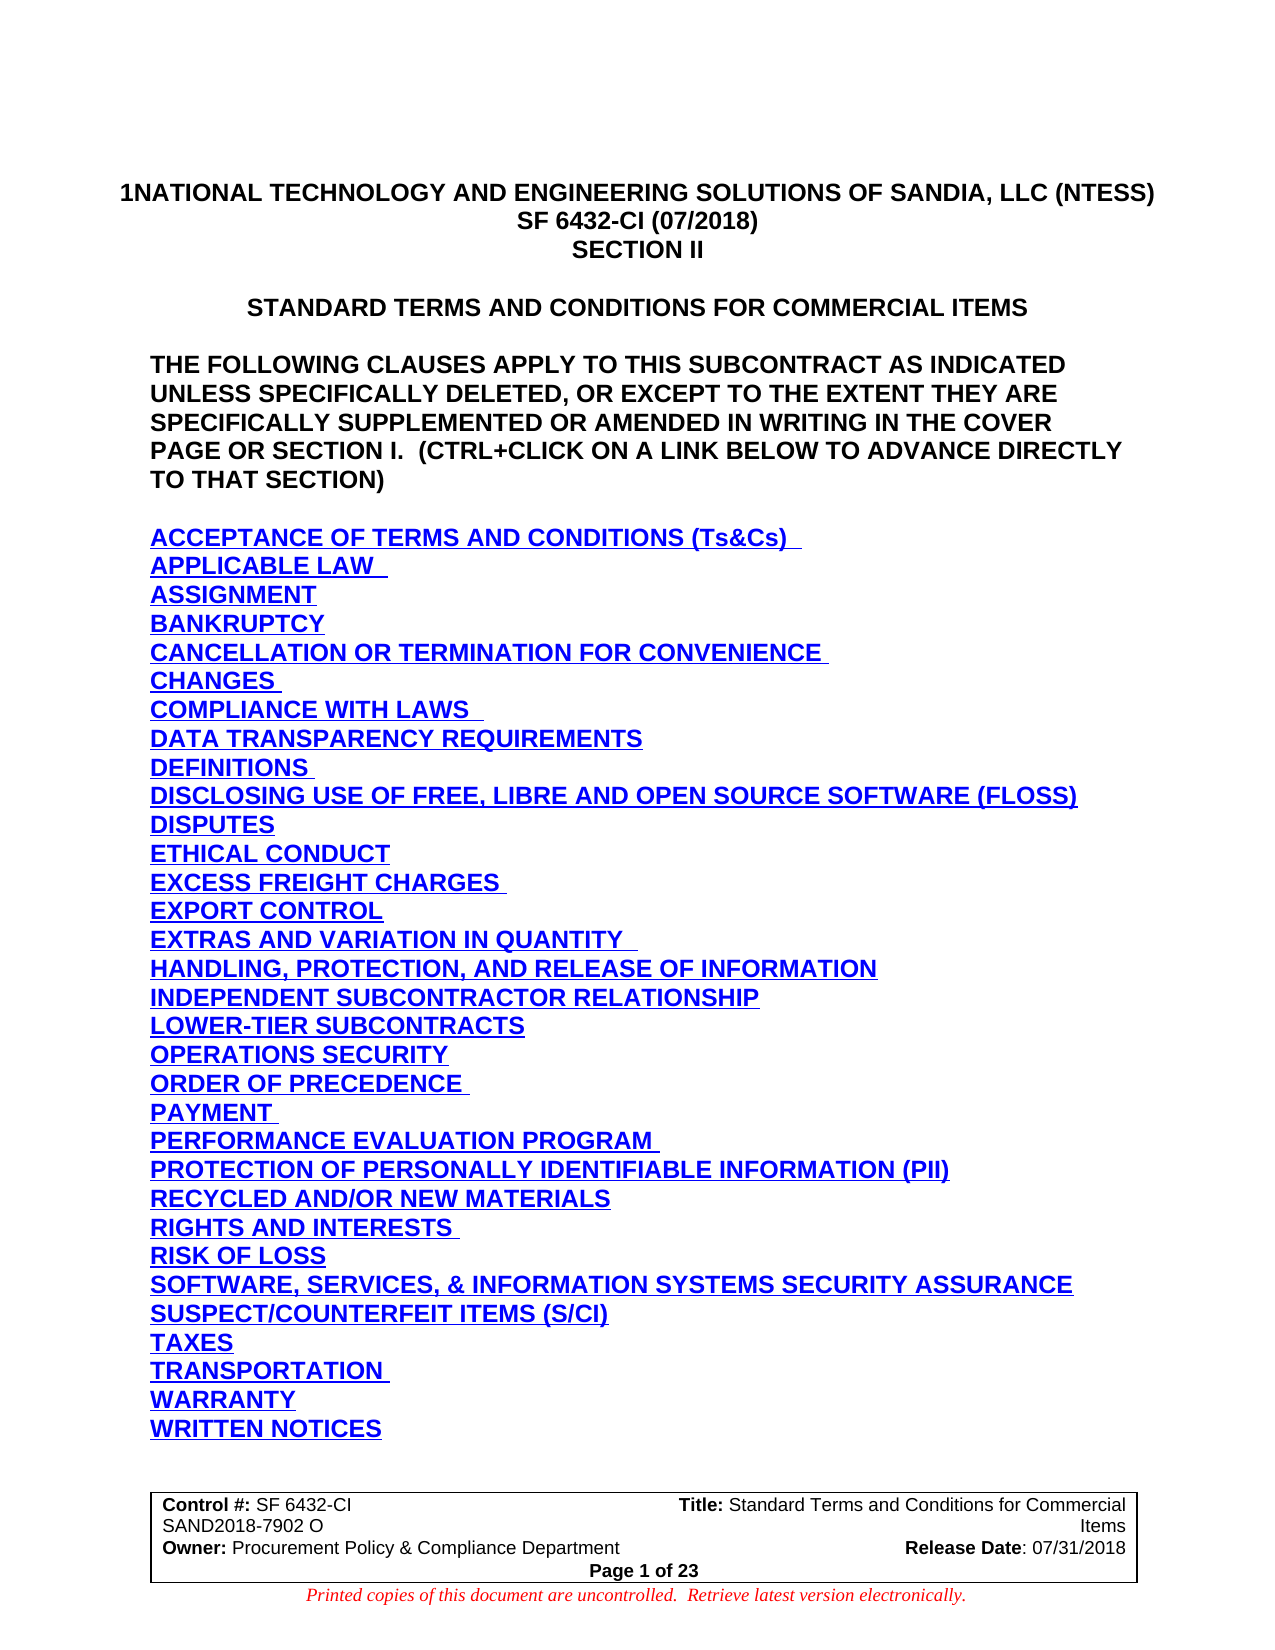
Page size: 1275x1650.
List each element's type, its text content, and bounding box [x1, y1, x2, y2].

text EXPORT CONTROL [150, 896, 1125, 925]
text STANDARD TERMS AND CONDITIONS FOR COMMERCIAL ITEMS [150, 293, 1125, 321]
text PAYMENT [150, 1098, 1125, 1126]
text SF 6432-CI (07/2018) [150, 206, 1125, 235]
text NATIONAL TECHNOLOGY AND ENGINEERING SOLUTIONS OF SANDIA, LLC (NTESS) [75, 178, 1200, 206]
text DEFINITIONS [150, 753, 1125, 781]
text BANKRUPTCY [150, 609, 1125, 638]
text PROTECTION OF PERSONALLY IDENTIFIABLE INFORMATION (PII) [150, 1155, 1125, 1184]
text RISK OF LOSS [150, 1241, 1125, 1270]
text PERFORMANCE EVALUATION PROGRAM [150, 1126, 1125, 1155]
text TAXES [150, 1328, 1125, 1356]
text EXTRAS AND VARIATION IN QUANTITY [150, 925, 1125, 954]
subtitle DATA TRANSPARENCY REQUIREMENTS [150, 724, 1125, 753]
text OPERATIONS SECURITY [150, 1040, 1125, 1069]
text DISPUTES [150, 810, 1125, 839]
text ASSIGNMENT [150, 580, 1125, 609]
text TRANSPORTATION [150, 1356, 1125, 1385]
text APPLICABLE LAW [150, 551, 1125, 580]
text LOWER-TIER SUBCONTRACTS [150, 1011, 1125, 1040]
text ORDER OF PRECEDENCE [150, 1069, 1125, 1098]
text RECYCLED AND/OR NEW MATERIALS [150, 1184, 1125, 1213]
text ETHICAL CONDUCT [150, 839, 1125, 868]
text WARRANTY [150, 1385, 1125, 1414]
text CHANGES [150, 666, 1125, 695]
text EXCESS FREIGHT CHARGES [150, 868, 1125, 896]
text ACCEPTANCE OF TERMS AND CONDITIONS (Ts&Cs) [150, 523, 1125, 551]
text DISCLOSING USE OF FREE, LIBRE AND OPEN SOURCE SOFTWARE (FLOSS) [150, 781, 1125, 810]
text SUSPECT/COUNTERFEIT ITEMS (S/CI) [150, 1299, 1125, 1328]
text CANCELLATION OR TERMINATION FOR CONVENIENCE [150, 638, 1125, 666]
subtitle INDEPENDENT SUBCONTRACTOR RELATIONSHIP [150, 983, 1125, 1011]
text COMPLIANCE WITH LAWS [150, 695, 1125, 724]
text WRITTEN NOTICES [150, 1414, 1125, 1443]
text HANDLING, PROTECTION, AND RELEASE OF INFORMATION [150, 954, 1125, 983]
text SECTION II [150, 235, 1125, 264]
text THE FOLLOWING CLAUSES APPLY TO THIS SUBCONTRACT AS INDICATED UNLESS SPECIFICALLY DELETED, OR EXCEPT TO THE EXTENT THEY ARE SPECIFICALLY SUPPLEMENTED OR AMENDED IN WRITING IN THE COVER PAGE OR SECTION I. (CTRL+CLICK ON A LINK BELOW TO ADVANCE DIRECTLY TO THAT SECTION) [150, 350, 1125, 494]
text RIGHTS AND INTERESTS [150, 1213, 1125, 1241]
text SOFTWARE, SERVICES, & INFORMATION SYSTEMS SECURITY ASSURANCE [150, 1270, 1125, 1299]
